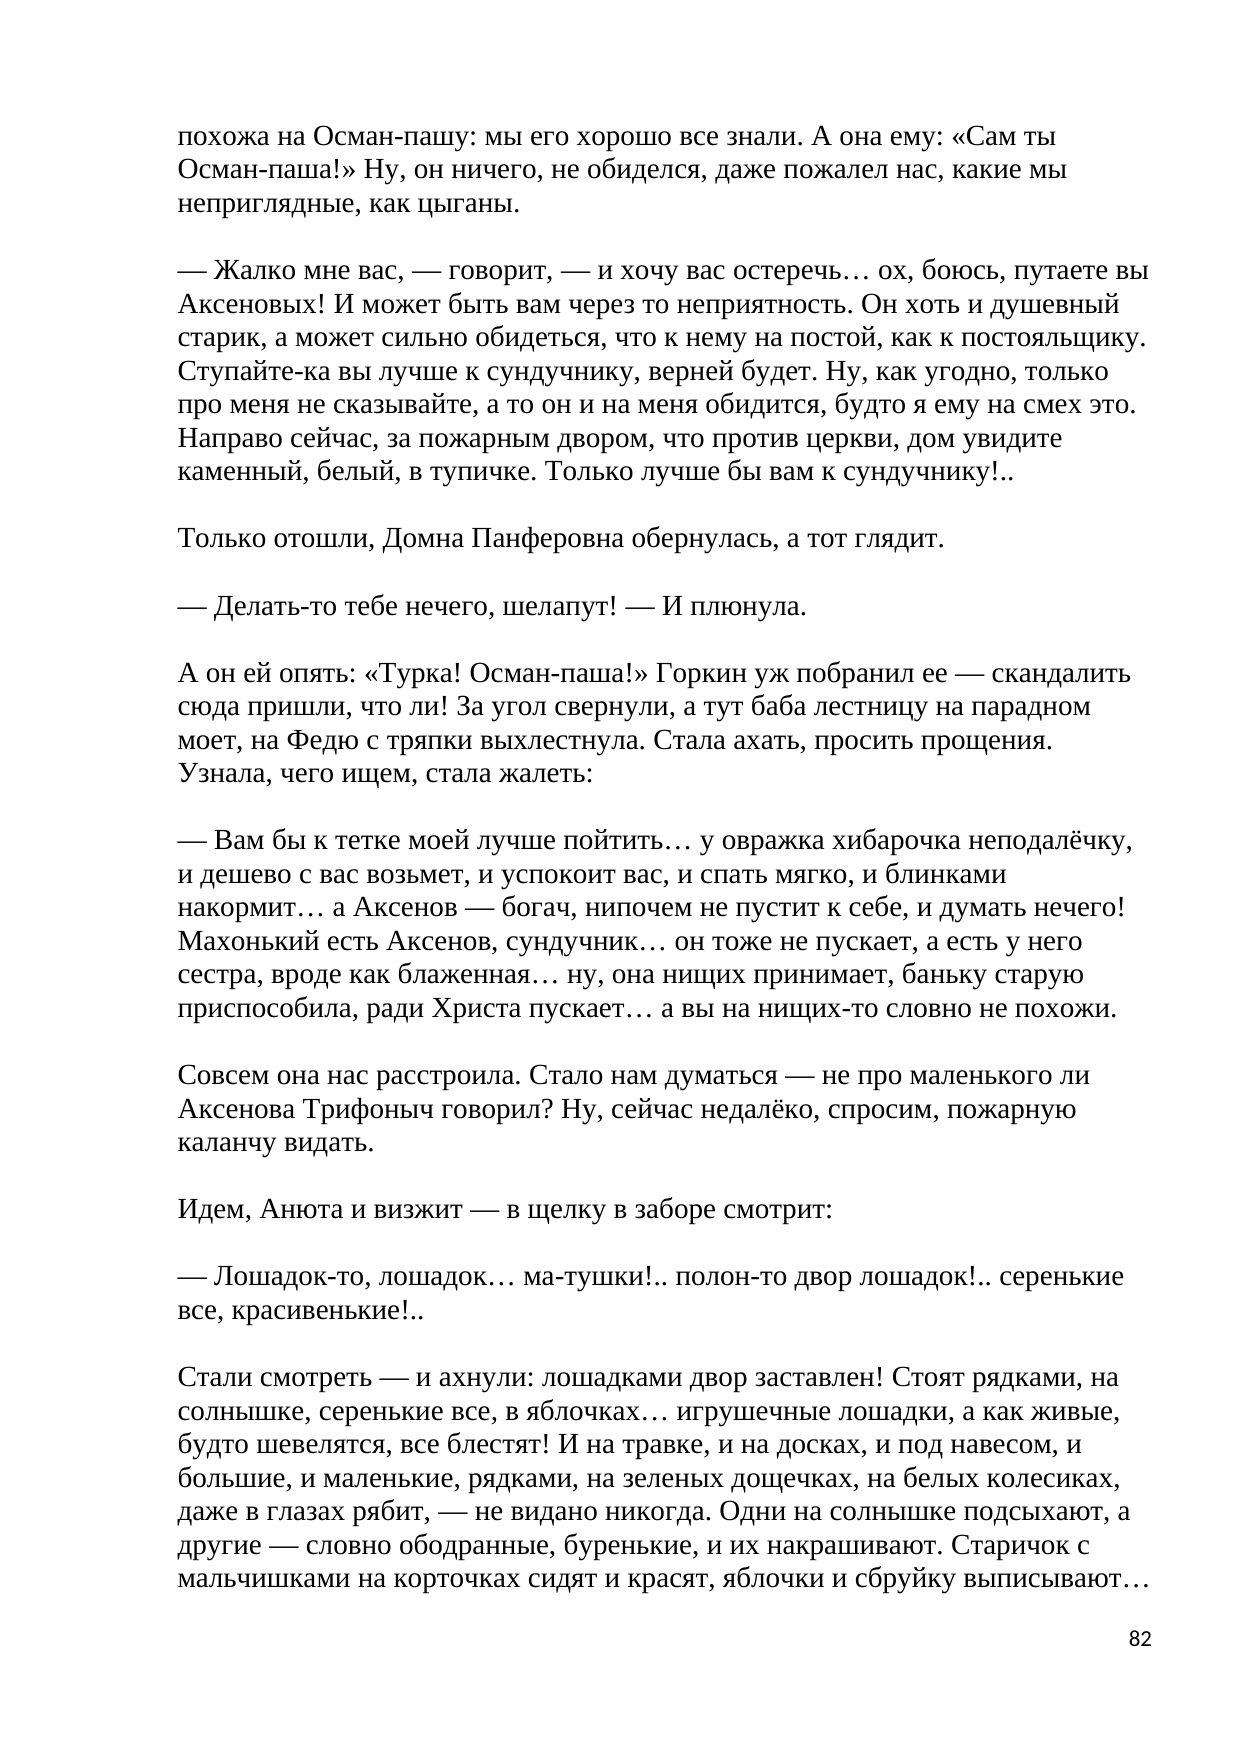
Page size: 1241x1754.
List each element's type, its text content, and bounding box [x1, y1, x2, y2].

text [177, 1359, 1152, 1594]
text Совсем она нас расстроила. Стало нам думаться — не про маленького ли Аксенова Трифоныч говорил? Ну, сейчас недалёко, спросим, пожарную каланчу видать. [177, 1057, 1152, 1158]
text — Жалко мне вас, — говорит, — и хочу вас остеречь… ох, боюсь, путаете вы Аксеновых! И может быть вам через то неприятность. Он хоть и душевный старик, а может сильно обидеться, что к нему на постой, как к постояльщику. Ступайте-ка вы лучше к сундучнику, верней будет. Ну, как угодно, только про меня не сказывайте, а то он и на меня обидится, будто я ему на смех это. Направо сейчас, за пожарным двором, что против церкви, дом увидите каменный, белый, в тупичке. Только лучше бы вам к сундучнику!.. [177, 252, 1152, 487]
text — Лошадок-то, лошадок… ма-тушки!.. полон-то двор лошадок!.. серенькие все, красивенькие!.. [177, 1258, 1152, 1326]
text Идем, Анюта и визжит — в щелку в заборе смотрит: [177, 1191, 1152, 1225]
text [177, 118, 1152, 219]
text А он ей опять: «Турка! Осман-паша!» Горкин уж побранил ее — скандалить сюда пришли, что ли! За угол свернули, а тут баба лестницу на парадном моет, на Федю с тряпки выхлестнула. Стала ахать, просить прощения. Узнала, чего ищем, стала жалеть: [177, 655, 1152, 789]
text — Вам бы к тетке моей лучше пойтить… у овражка хибарочка неподалёчку, и дешево с вас возьмет, и успокоит вас, и спать мягко, и блинками накормит… а Аксенов — богач, нипочем не пустит к себе, и думать нечего! Махонький есть Аксенов, сундучник… он тоже не пускает, а есть у него сестра, вроде как блаженная… ну, она нищих принимает, баньку старую приспособила, ради Христа пускает… а вы на нищих-то словно не похожи. [177, 822, 1152, 1024]
text Только отошли, Домна Панферовна обернулась, а тот глядит. [177, 521, 1152, 554]
text — Делать-то тебе нечего, шелапут! — И плюнула. [177, 588, 1152, 621]
